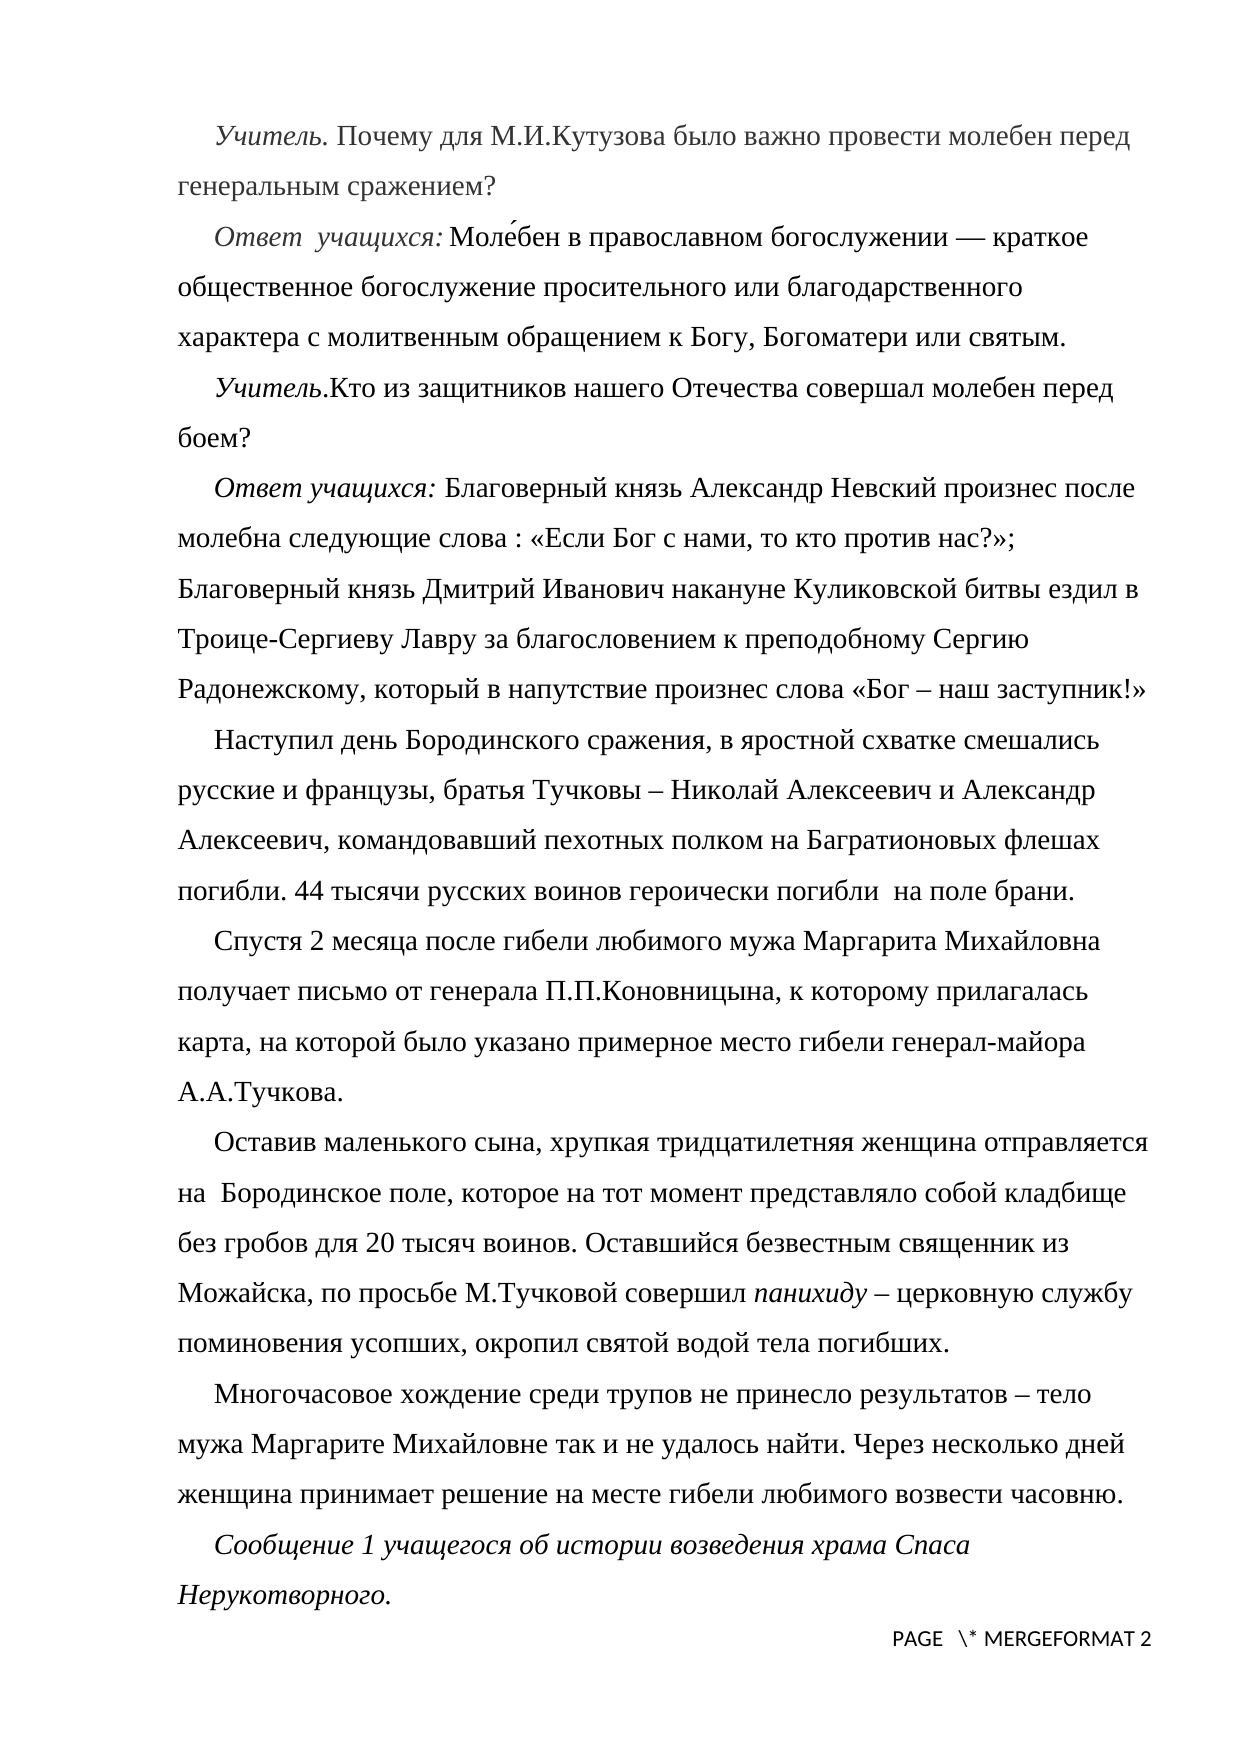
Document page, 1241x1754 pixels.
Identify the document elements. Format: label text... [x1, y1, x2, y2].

text Спустя 2 месяца после гибели любимого мужа Маргарита Михайловна получает письмо от генерала П.П.Коновницына, к которому прилагалась карта, на которой было указано примерное место гибели генерал-майора А.А.Тучкова. [177, 923, 1152, 1108]
text Многочасовое хождение среди трупов не принесло результатов – тело мужа Маргарите Михайловне так и не удалось найти. Через несколько дней женщина принимает решение на месте гибели любимого возвести часовню. [177, 1376, 1152, 1510]
text Учитель.Кто из защитников нашего Отечества совершал молебен перед боем? [177, 370, 1152, 453]
text Наступил день Бородинского сражения, в яростной схватке смешались русские и французы, братья Тучковы – Николай Алексеевич и Александр Алексеевич, командовавший пехотных полком на Багратионовых флешах погибли. 44 тысячи русских воинов героически погибли на поле брани. [177, 722, 1152, 906]
text Учитель. Почему для М.И.Кутузова было важно провести молебен перед генеральным сражением? [177, 118, 1152, 202]
text Ответ учащихся: Моле́бен в православном богослужении — краткое общественное богослужение просительного или благодарственного характера с молитвенным обращением к Богу, Богоматери или святым. [177, 219, 1152, 353]
text Ответ учащихся: Благоверный князь Александр Невский произнес после молебна следующие слова : «Если Бог с нами, то кто против нас?»; Благоверный князь Дмитрий Иванович накануне Куликовской битвы ездил в Троице-Сергиеву Лавру за благословением к преподобному Сергию Радонежскому, который в напутствие произнес слова «Бог – наш заступник!» [177, 470, 1152, 705]
text Оставив маленького сына, хрупкая тридцатилетняя женщина отправляется на Бородинское поле, которое на тот момент представляло собой кладбище без гробов для 20 тысяч воинов. Оставшийся безвестным священник из Можайска, по просьбе М.Тучковой совершил панихиду – церковную службу поминовения усопших, окропил святой водой тела погибших. [177, 1124, 1152, 1359]
text Сообщение 1 учащегося об истории возведения храма Спаса Нерукотворного. [177, 1527, 1152, 1611]
